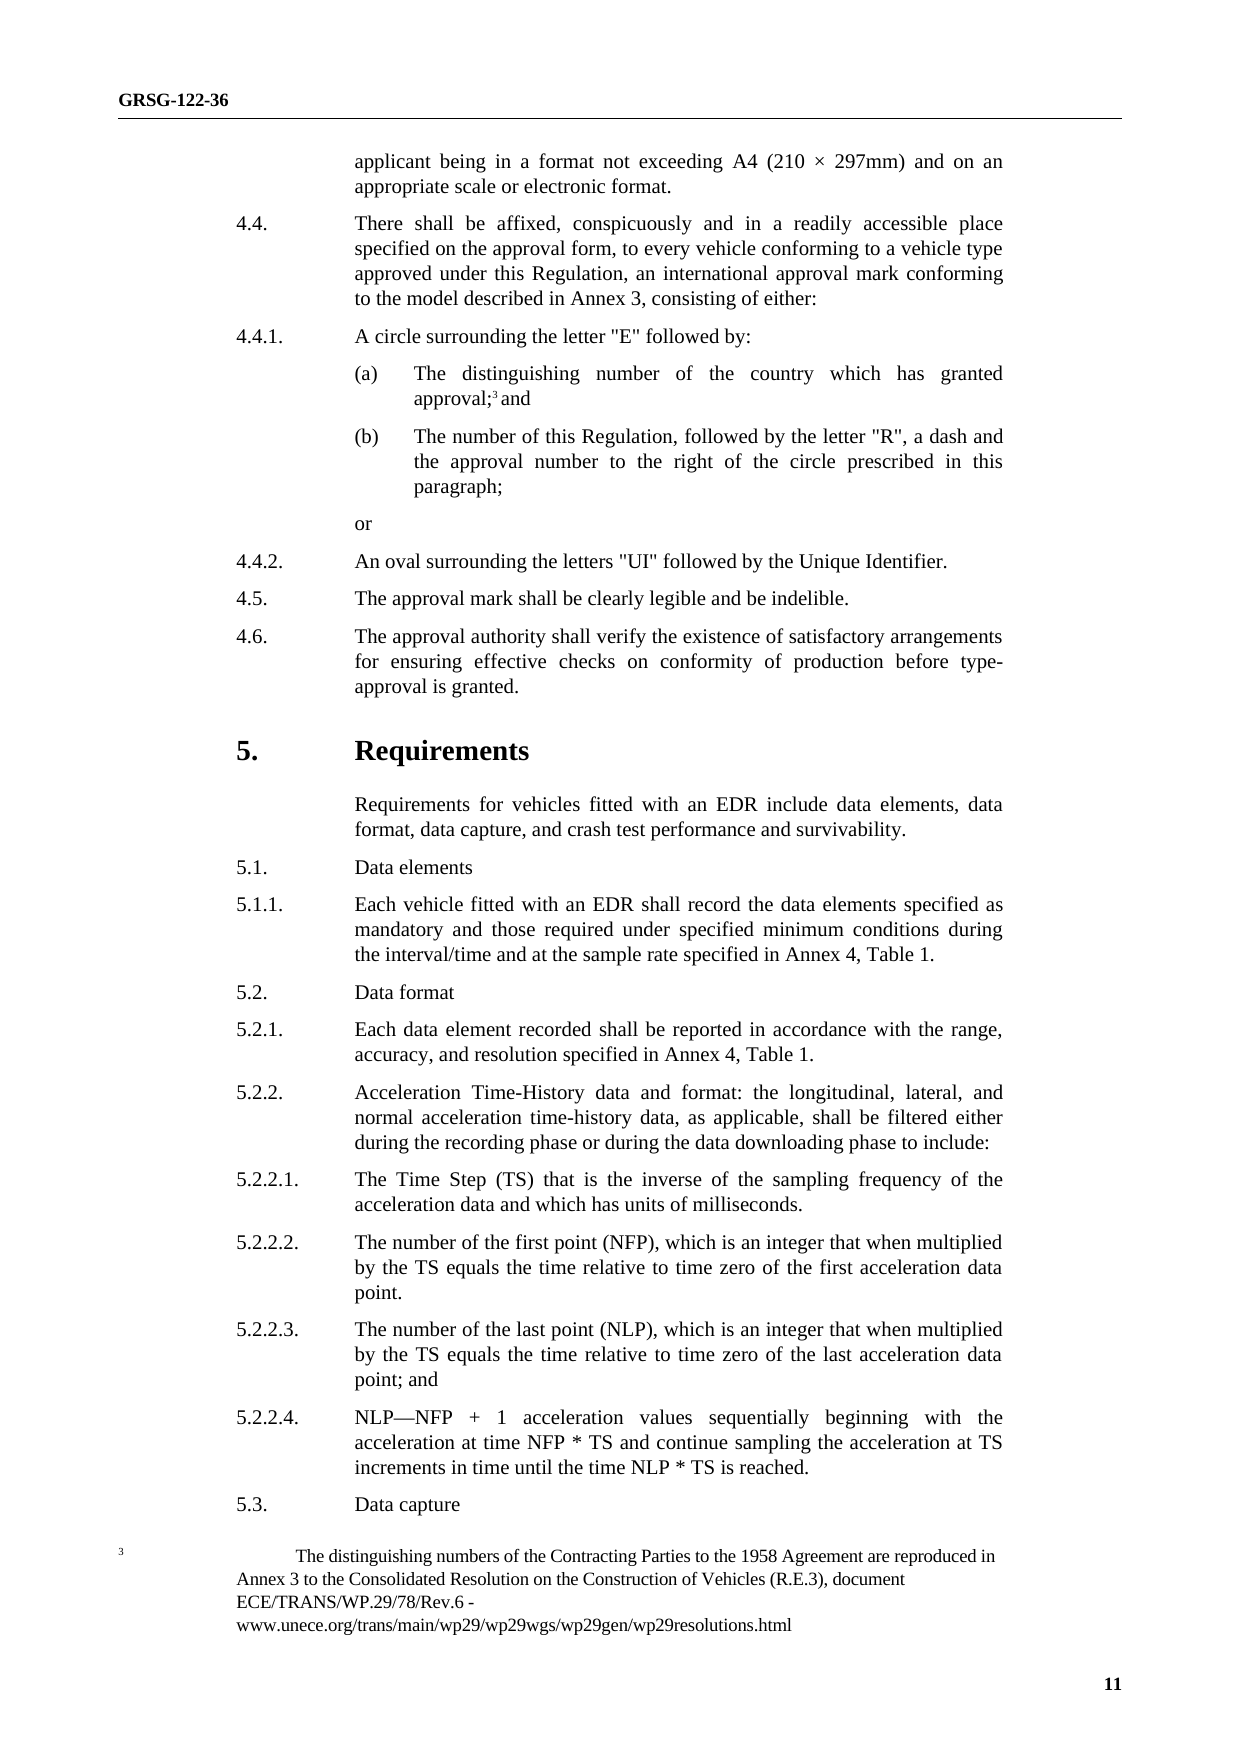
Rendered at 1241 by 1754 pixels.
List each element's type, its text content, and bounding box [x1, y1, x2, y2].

text 4.6. The approval authority shall verify the existence of satisfactory arrangements for ensuring effective checks on conformity of production before type-approval is granted. [236, 623, 1004, 698]
text 5.1. Data elements [236, 854, 1004, 879]
text 4.4. There shall be affixed, conspicuously and in a readily accessible place specified on the approval form, to every vehicle conforming to a vehicle type approved under this Regulation, an international approval mark conforming to the model described in Annex 3, consisting of either: [236, 210, 1004, 310]
text 5.2.2.4. NLP—NFP + 1 acceleration values sequentially beginning with the acceleration at time NFP * TS and continue sampling the acceleration at TS increments in time until the time NLP * TS is reached. [236, 1404, 1004, 1479]
text Requirements for vehicles fitted with an EDR include data elements, data format, data capture, and crash test performance and survivability. [236, 791, 1004, 841]
text 5.2. Data format [236, 979, 1004, 1004]
text 4.5. The approval mark shall be clearly legible and be indelible. [236, 585, 1004, 610]
text (a) The distinguishing number of the country which has granted approval; and [236, 360, 1004, 410]
text or [236, 510, 1004, 535]
text 5.2.2.1. The Time Step (TS) that is the inverse of the sampling frequency of the acceleration data and which has units of milliseconds. [236, 1166, 1004, 1216]
text 5.2.1. Each data element recorded shall be reported in accordance with the range, accuracy, and resolution specified in Annex 4, Table 1. [236, 1016, 1004, 1066]
text 5. Requirements [236, 735, 1004, 766]
text 4.4.2. An oval surrounding the letters "UI" followed by the Unique Identifier. [236, 548, 1004, 573]
text 5.2.2. Acceleration Time-History data and format: the longitudinal, lateral, and normal acceleration time-history data, as applicable, shall be filtered either during the recording phase or during the data downloading phase to include: [236, 1079, 1004, 1154]
text 5.1.1. Each vehicle fitted with an EDR shall record the data elements specified as mandatory and those required under specified minimum conditions during the interval/time and at the sample rate specified in Annex 4, Table 1. [236, 891, 1004, 966]
text 5.3. Data capture [236, 1491, 1004, 1516]
text 5.2.2.3. The number of the last point (NLP), which is an integer that when multiplied by the TS equals the time relative to time zero of the last acceleration data point; and [236, 1316, 1004, 1391]
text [236, 148, 1004, 198]
text 5.2.2.2. The number of the first point (NFP), which is an integer that when multiplied by the TS equals the time relative to time zero of the first acceleration data point. [236, 1229, 1004, 1304]
text 4.4.1. A circle surrounding the letter "E" followed by: [236, 323, 1004, 348]
text (b) The number of this Regulation, followed by the letter "R", a dash and the approval number to the right of the circle prescribed in this paragraph; [236, 423, 1004, 498]
